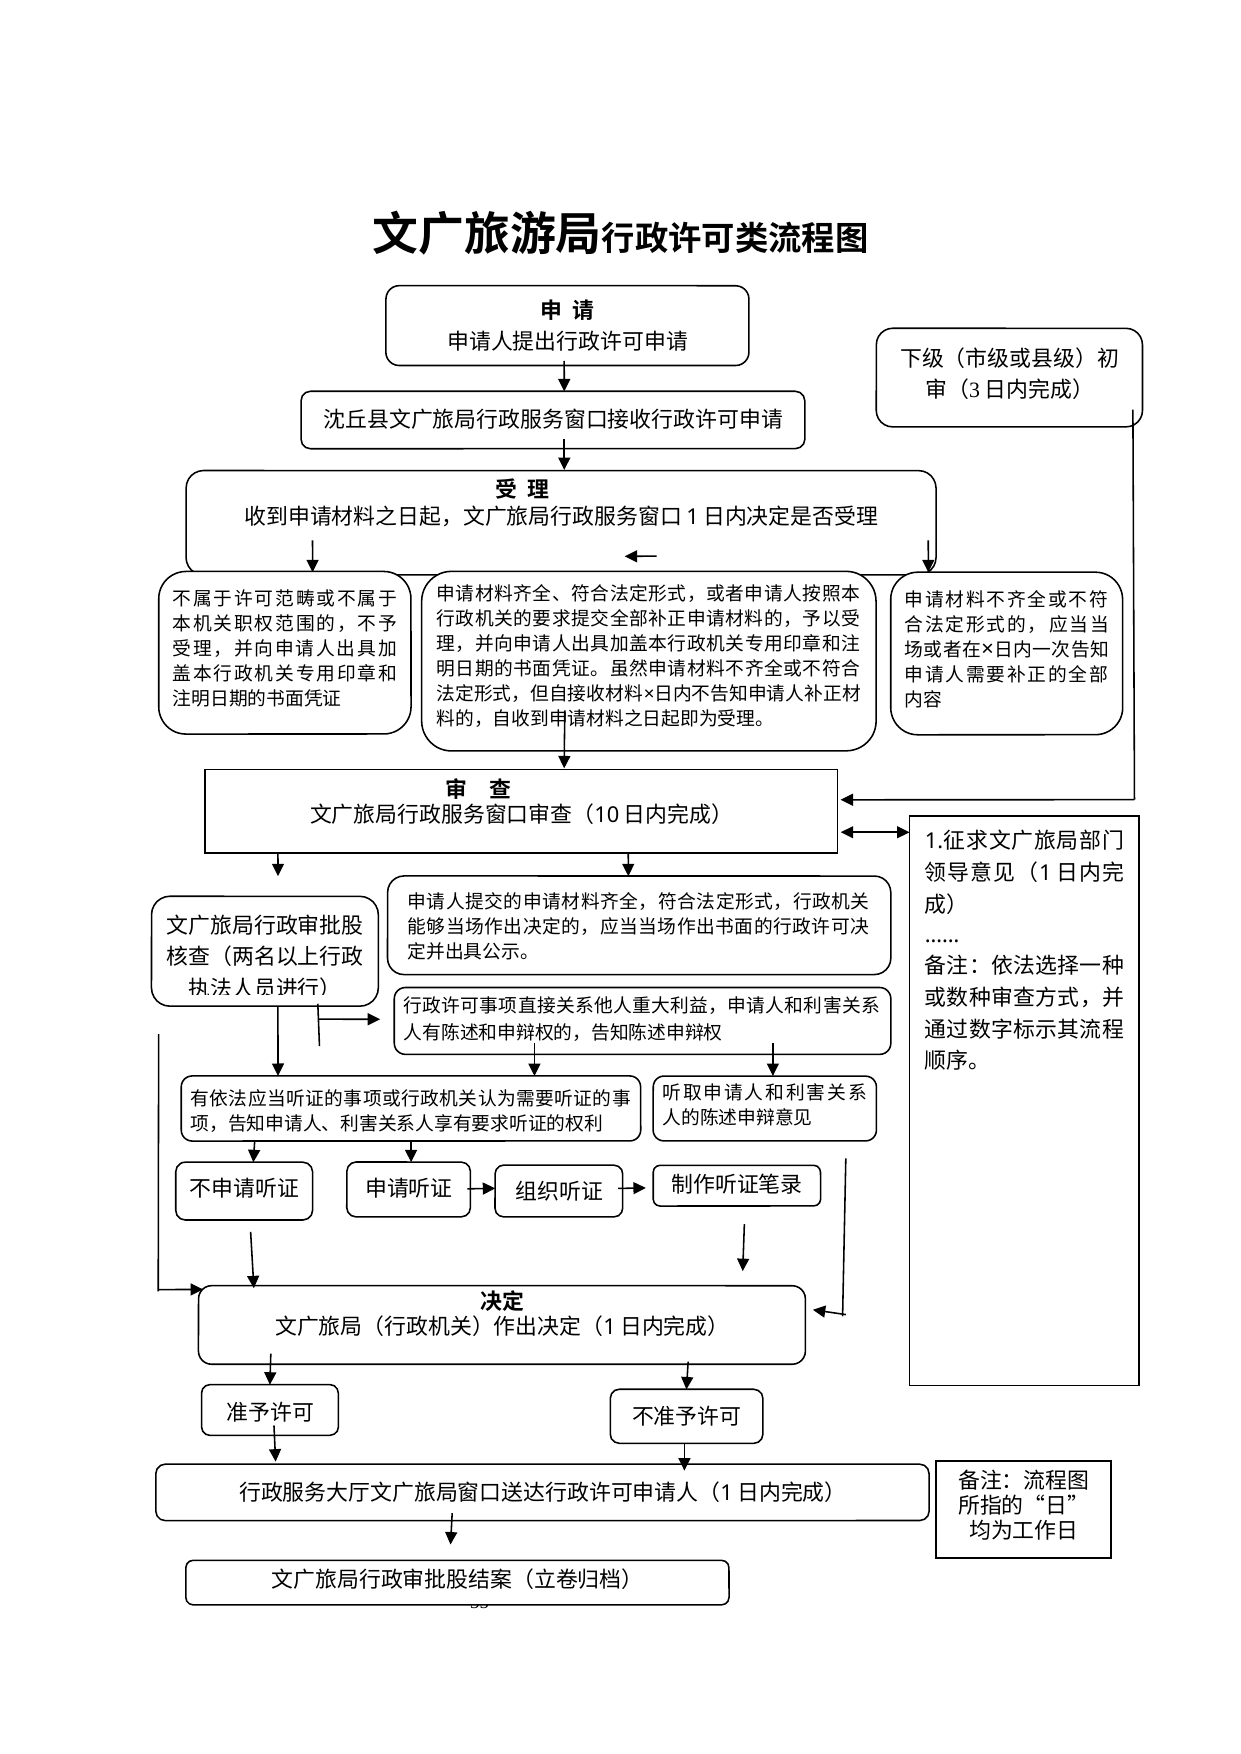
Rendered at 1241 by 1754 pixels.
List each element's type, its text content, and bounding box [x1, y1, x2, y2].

text 文广旅游局行政许可类流程图 [159, 182, 1081, 280]
